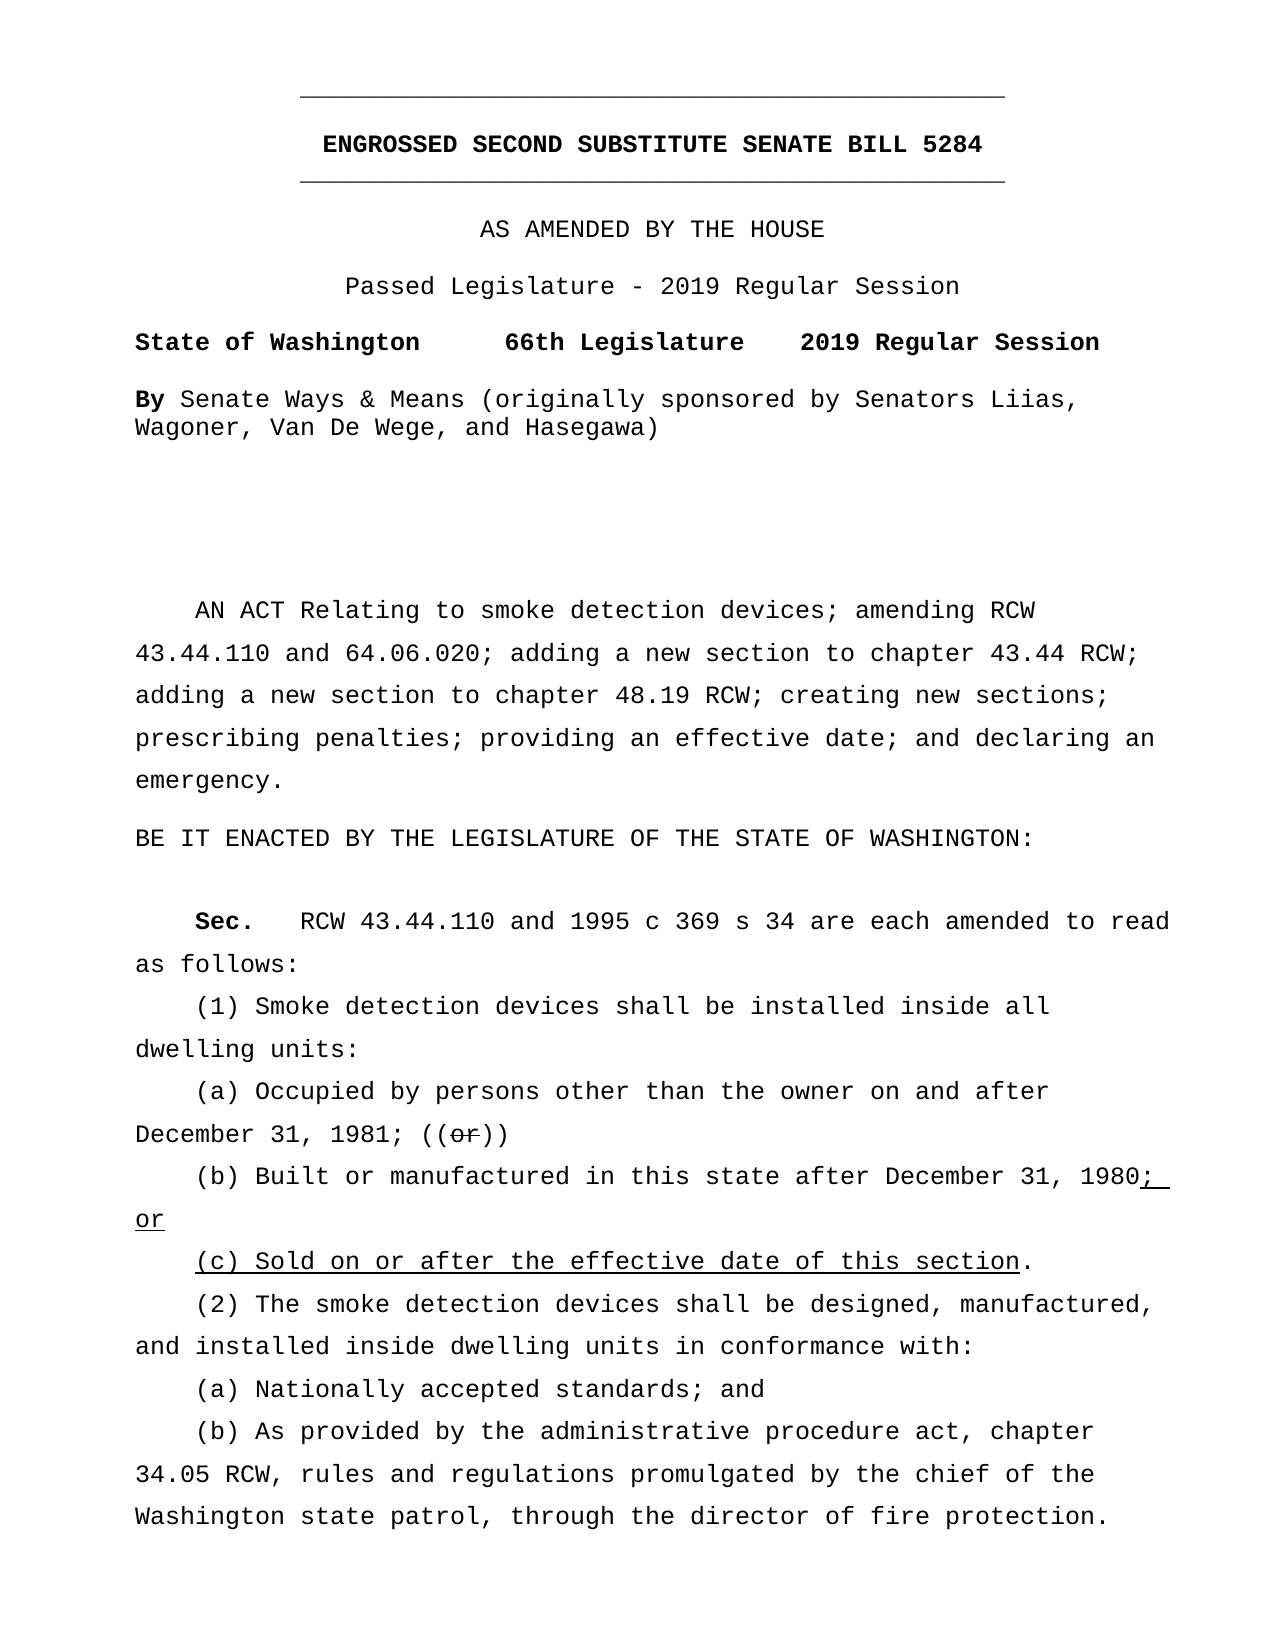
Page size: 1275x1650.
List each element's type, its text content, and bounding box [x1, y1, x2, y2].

text _______________________________________________ [135, 75, 1170, 103]
text AN ACT Relating to smoke detection devices; amending RCW 43.44.110 and 64.06.020; adding a new section to chapter 43.44 RCW; adding a new section to chapter 48.19 RCW; creating new sections; prescribing penalties; providing an effective date; and declaring an emergency. [135, 585, 1170, 797]
text State of Washington 66th Legislature 2019 Regular Session [135, 330, 1170, 358]
text (b) As provided by the administrative procedure act, chapter 34.05 RCW, rules and regulations promulgated by the chief of the Washington state patrol, through the director of fire protection. [135, 1406, 1170, 1533]
text (1) Smoke detection devices shall be installed inside all dwelling units: [135, 981, 1170, 1066]
text (a) Nationally accepted standards; and [135, 1363, 1170, 1406]
text Sec. RCW 43.44.110 and 1995 c 369 s 34 are each amended to read as follows: [135, 896, 1170, 981]
text AS AMENDED BY THE HOUSE [135, 217, 1170, 245]
text (b) Built or manufactured in this state after December 31, 1980; or [135, 1151, 1170, 1236]
text Passed Legislature - 2019 Regular Session [135, 273, 1170, 302]
text (c) Sold on or after the effective date of this section. [135, 1236, 1170, 1278]
text (2) The smoke detection devices shall be designed, manufactured, and installed inside dwelling units in conformance with: [135, 1278, 1170, 1363]
text (a) Occupied by persons other than the owner on and after December 31, 1981; ((or)) [135, 1066, 1170, 1151]
text BE IT ENACTED BY THE LEGISLATURE OF THE STATE OF WASHINGTON: [135, 826, 1170, 854]
text _______________________________________________ [135, 160, 1170, 188]
text ENGROSSED SECOND SUBSTITUTE SENATE BILL 5284 [135, 132, 1170, 160]
text By Senate Ways & Means (originally sponsored by Senators Liias, Wagoner, Van De Wege, and Hasegawa) [135, 387, 1170, 443]
